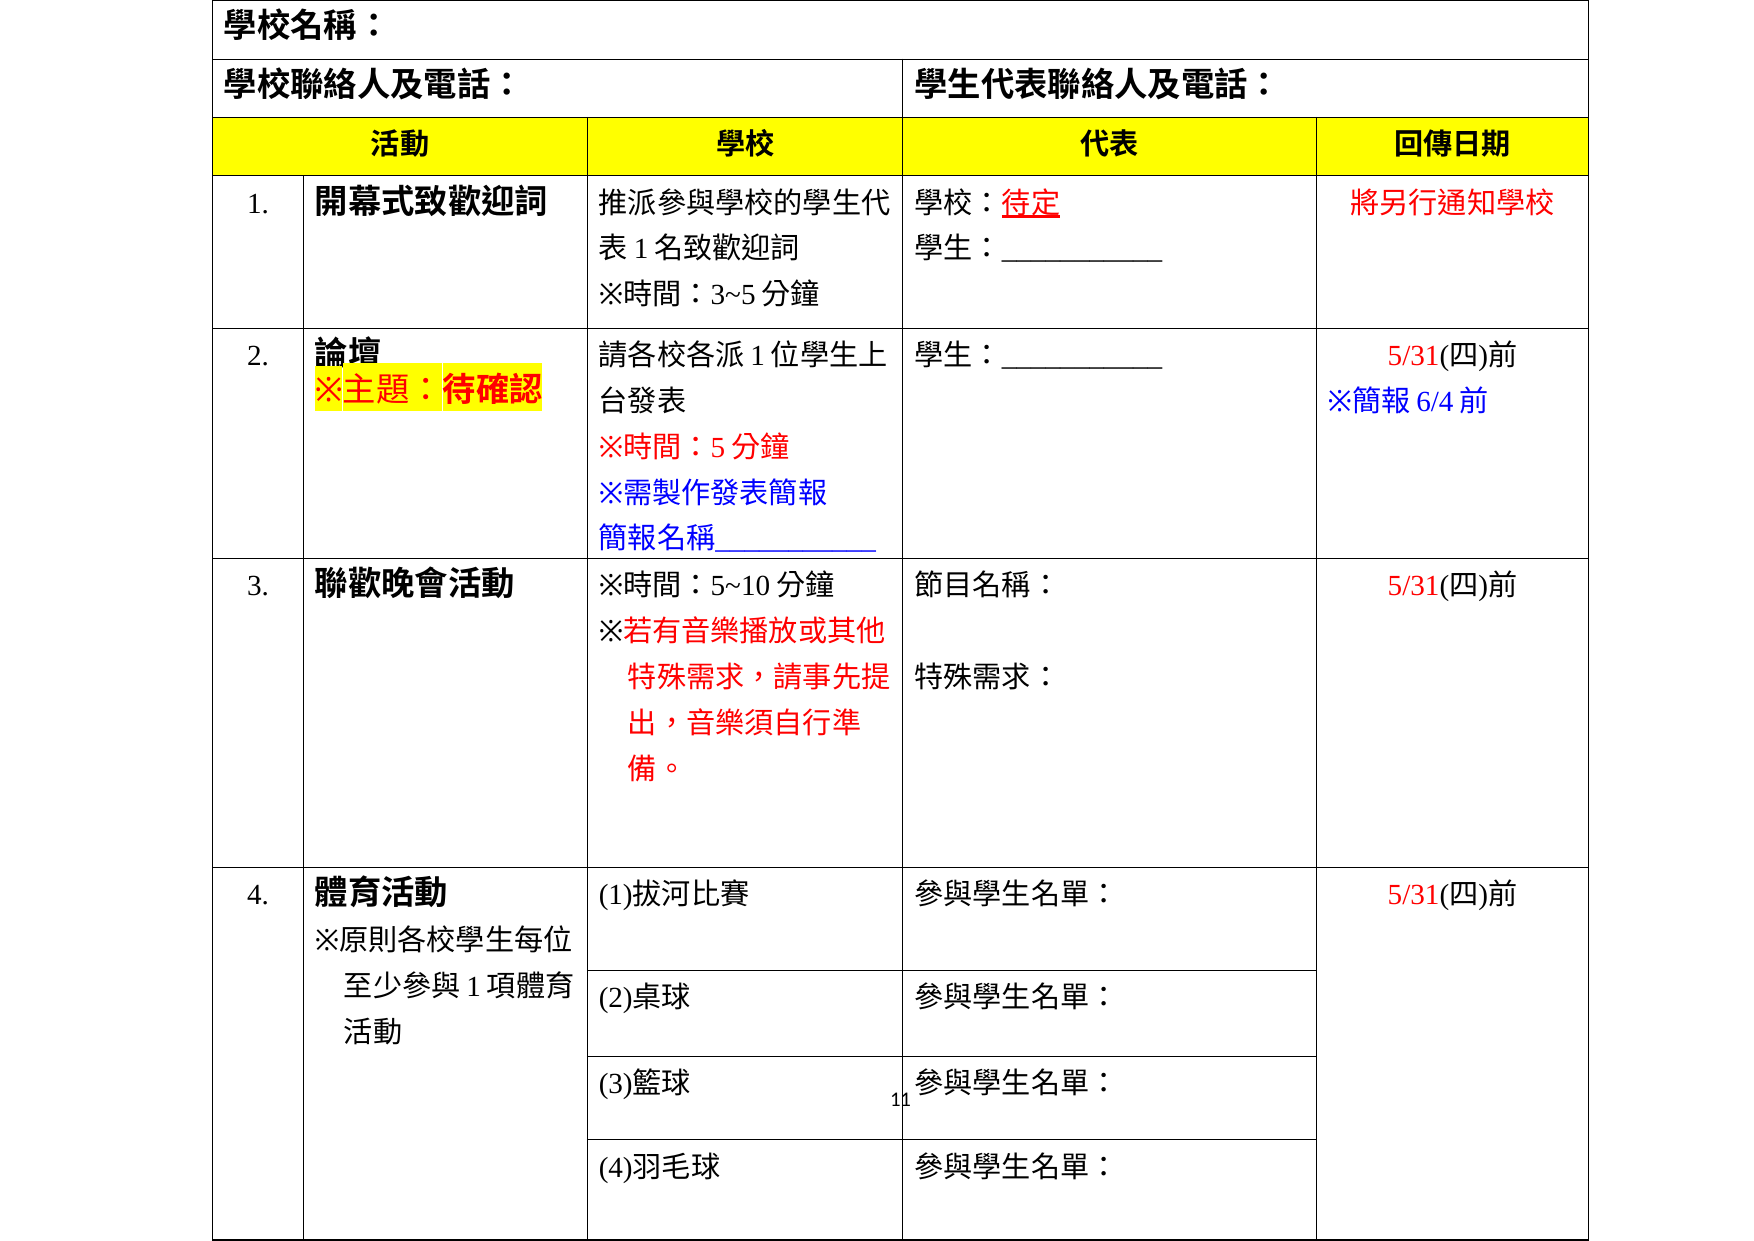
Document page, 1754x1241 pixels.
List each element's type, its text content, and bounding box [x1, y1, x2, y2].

table_cell 2. [213, 329, 303, 558]
table_cell 5/31(四)前 [1317, 868, 1588, 1239]
table_cell 參與學生名單： [903, 1140, 1316, 1239]
table_cell 聯歡晚會活動 [304, 559, 587, 867]
table_cell 學生代表聯絡人及電話： [903, 60, 1588, 117]
table_cell 體育活動 ※原則各校學生每位至少參與1項體育活動 [304, 868, 587, 1239]
table_cell 5/31(四)前 [1317, 559, 1588, 867]
table_cell 代表 [903, 118, 1316, 175]
table_cell 5/31(四)前 ※簡報6/4前 [1317, 329, 1588, 558]
table_cell 參與學生名單： [903, 1057, 1316, 1139]
table_cell 學校：待定 學生：___________ [903, 176, 1316, 328]
table_cell 請各校各派1位學生上台發表 ※時間：5分鐘 ※需製作發表簡報 簡報名稱___________ [588, 329, 902, 558]
table_cell 1. [213, 176, 303, 328]
table_cell 學校 [588, 118, 902, 175]
table_cell ※時間：5~10分鐘 ※若有音樂播放或其他特殊需求，請事先提出，音樂須自行準備。 [588, 559, 902, 867]
table_cell 節目名稱： 特殊需求： [903, 559, 1316, 867]
table_cell 參與學生名單： [903, 971, 1316, 1056]
table_cell 4. [213, 868, 303, 1239]
table_cell 推派參與學校的學生代表1名致歡迎詞 ※時間：3~5分鐘 [588, 176, 902, 328]
table_cell 參與學生名單： [903, 868, 1316, 969]
table_cell 開幕式致歡迎詞 [304, 176, 587, 328]
table_cell 學校聯絡人及電話： [213, 60, 902, 117]
table_cell 論壇 ※主題：待確認 [304, 329, 587, 558]
table_header 學校名稱： [213, 1, 1588, 58]
table_cell 3. [213, 559, 303, 867]
table_cell 活動 [213, 118, 587, 175]
table_cell (1)拔河比賽 [588, 868, 902, 969]
table_cell (2)桌球 [588, 971, 902, 1056]
table_cell (4)羽毛球 [588, 1140, 902, 1239]
table_cell 學生：___________ [903, 329, 1316, 558]
table_cell 將另行通知學校 [1317, 176, 1588, 328]
table_cell 回傳日期 [1317, 118, 1588, 175]
table_cell (3)籃球 [588, 1057, 902, 1139]
